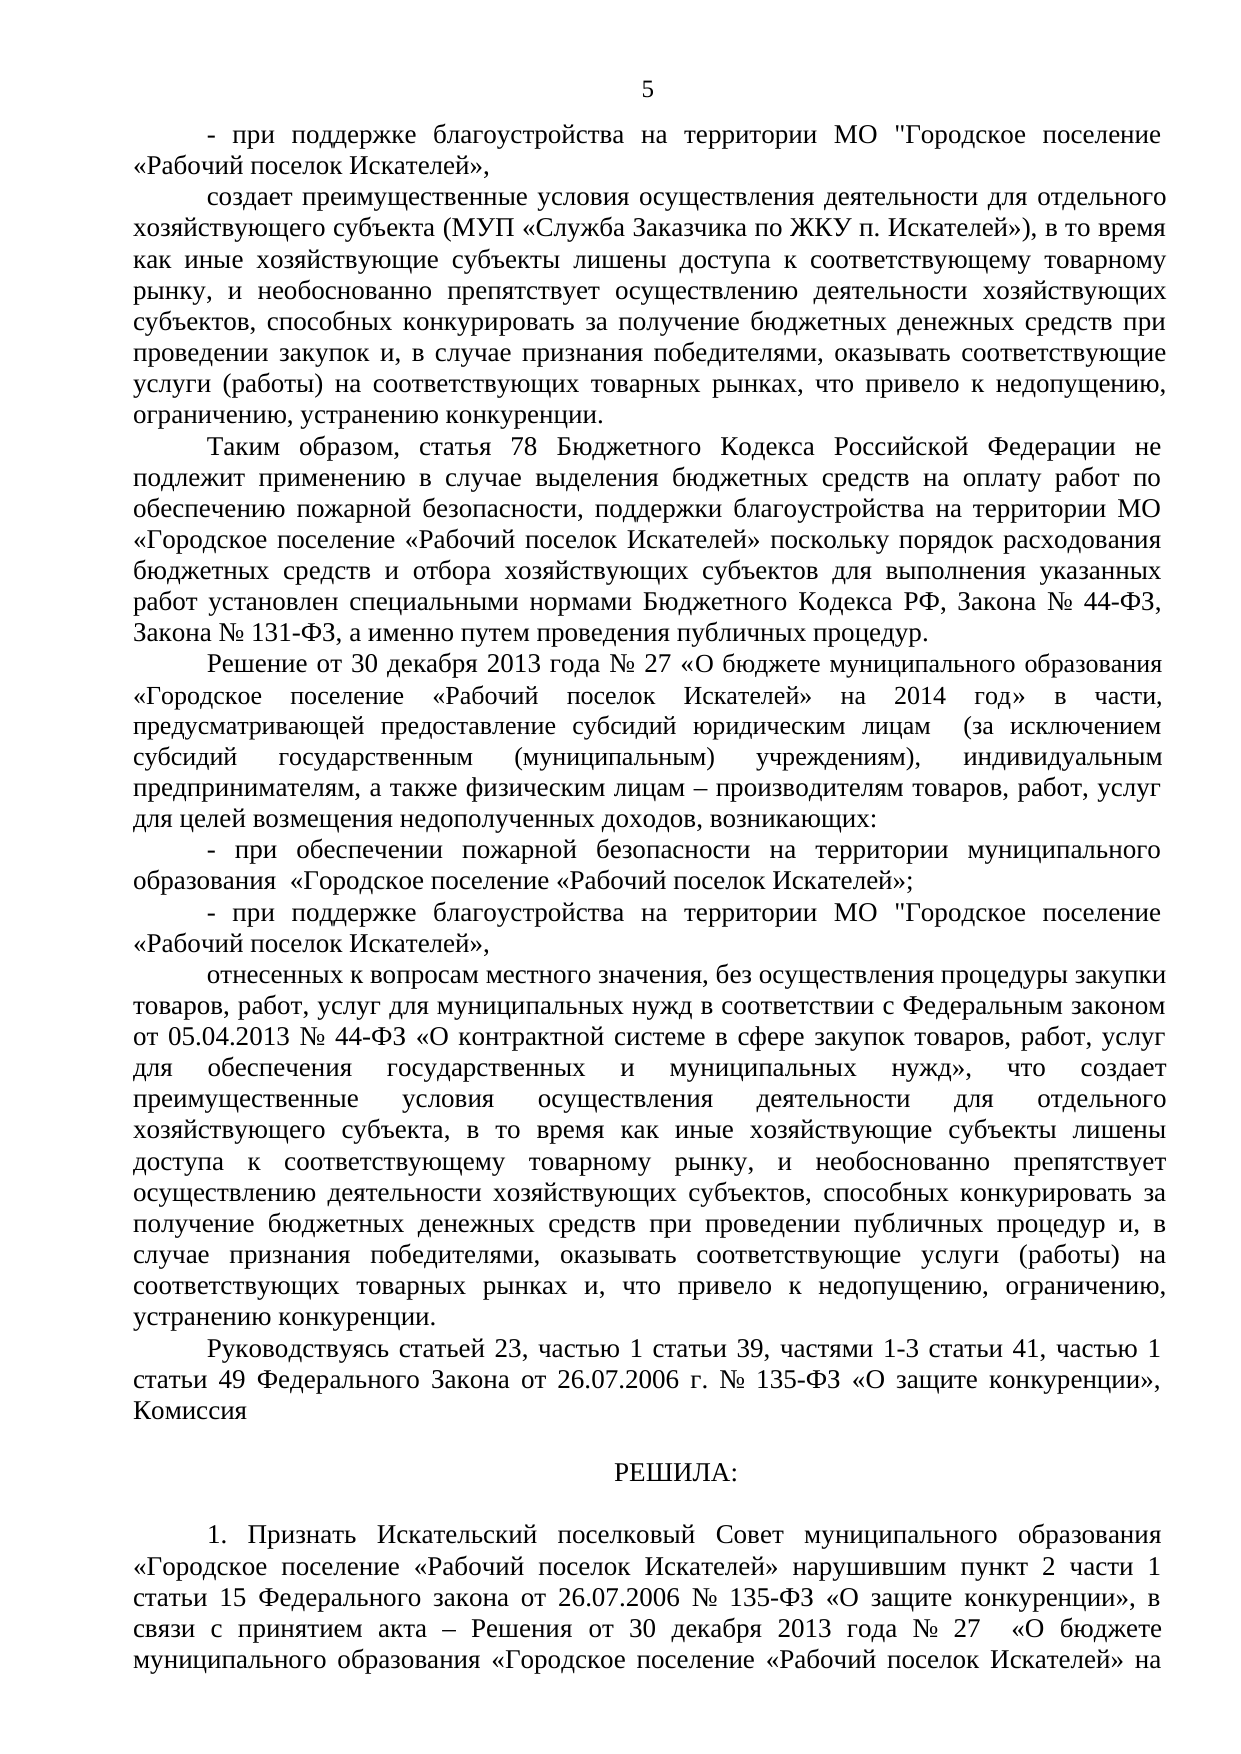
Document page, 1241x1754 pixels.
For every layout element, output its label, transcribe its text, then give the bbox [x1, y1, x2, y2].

text РЕШИЛА: [133, 1456, 1162, 1487]
text Таким образом, статья 78 Бюджетного Кодекса Российской Федерации не подлежит применению в случае выделения бюджетных средств на оплату работ по обеспечению пожарной безопасности, поддержки благоустройства на территории МО «Городское поселение «Рабочий поселок Искателей» поскольку порядок расходования бюджетных средств и отбора хозяйствующих субъектов для выполнения указанных работ установлен специальными нормами Бюджетного Кодекса РФ, Закона № 44-ФЗ, Закона № 131-ФЗ, а именно путем проведения публичных процедур. [133, 429, 1162, 648]
text отнесенных к вопросам местного значения, без осуществления процедуры закупки товаров, работ, услуг для муниципальных нужд в соответствии с Федеральным законом от 05.04.2013 № 44-ФЗ «О контрактной системе в сфере закупок товаров, работ, услуг для обеспечения государственных и муниципальных нужд», что создает преимущественные условия осуществления деятельности для отдельного хозяйствующего субъекта, в то время как иные хозяйствующие субъекты лишены доступа к соответствующему товарному рынку, и необоснованно препятствует осуществлению деятельности хозяйствующих субъектов, способных конкурировать за получение бюджетных денежных средств при проведении публичных процедур и, в случае признания победителями, оказывать соответствующие услуги (работы) на соответствующих товарных рынках и, что привело к недопущению, ограничению, устранению конкуренции. [133, 958, 1168, 1332]
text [133, 1518, 1162, 1674]
text Решение от 30 декабря 2013 года № 27 «О бюджете муниципального образования «Городское поселение «Рабочий поселок Искателей» на 2014 год» в части, предусматривающей предоставление субсидий юридическим лицам (за исключением субсидий государственным (муниципальным) учреждениям), индивидуальным предпринимателям, а также физическим лицам – производителям товаров, работ, услуг для целей возмещения недополученных доходов, возникающих: [133, 648, 1162, 833]
text - при поддержке благоустройства на территории МО "Городское поселение «Рабочий поселок Искателей», [133, 118, 1162, 180]
text - при поддержке благоустройства на территории МО "Городское поселение «Рабочий поселок Искателей», [133, 896, 1162, 958]
text - при обеспечении пожарной безопасности на территории муниципального образования «Городское поселение «Рабочий поселок Искателей»; [133, 833, 1162, 896]
text создает преимущественные условия осуществления деятельности для отдельного хозяйствующего субъекта (МУП «Служба Заказчика по ЖКУ п. Искателей»), в то время как иные хозяйствующие субъекты лишены доступа к соответствующему товарному рынку, и необоснованно препятствует осуществлению деятельности хозяйствующих субъектов, способных конкурировать за получение бюджетных денежных средств при проведении закупок и, в случае признания победителями, оказывать соответствующие услуги (работы) на соответствующих товарных рынках, что привело к недопущению, ограничению, устранению конкуренции. [133, 180, 1168, 429]
text Руководствуясь статьей 23, частью 1 статьи 39, частями 1-3 статьи 41, частью 1 статьи 49 Федерального Закона от 26.07.2006 г. № 135-ФЗ «О защите конкуренции», Комиссия [133, 1332, 1162, 1425]
